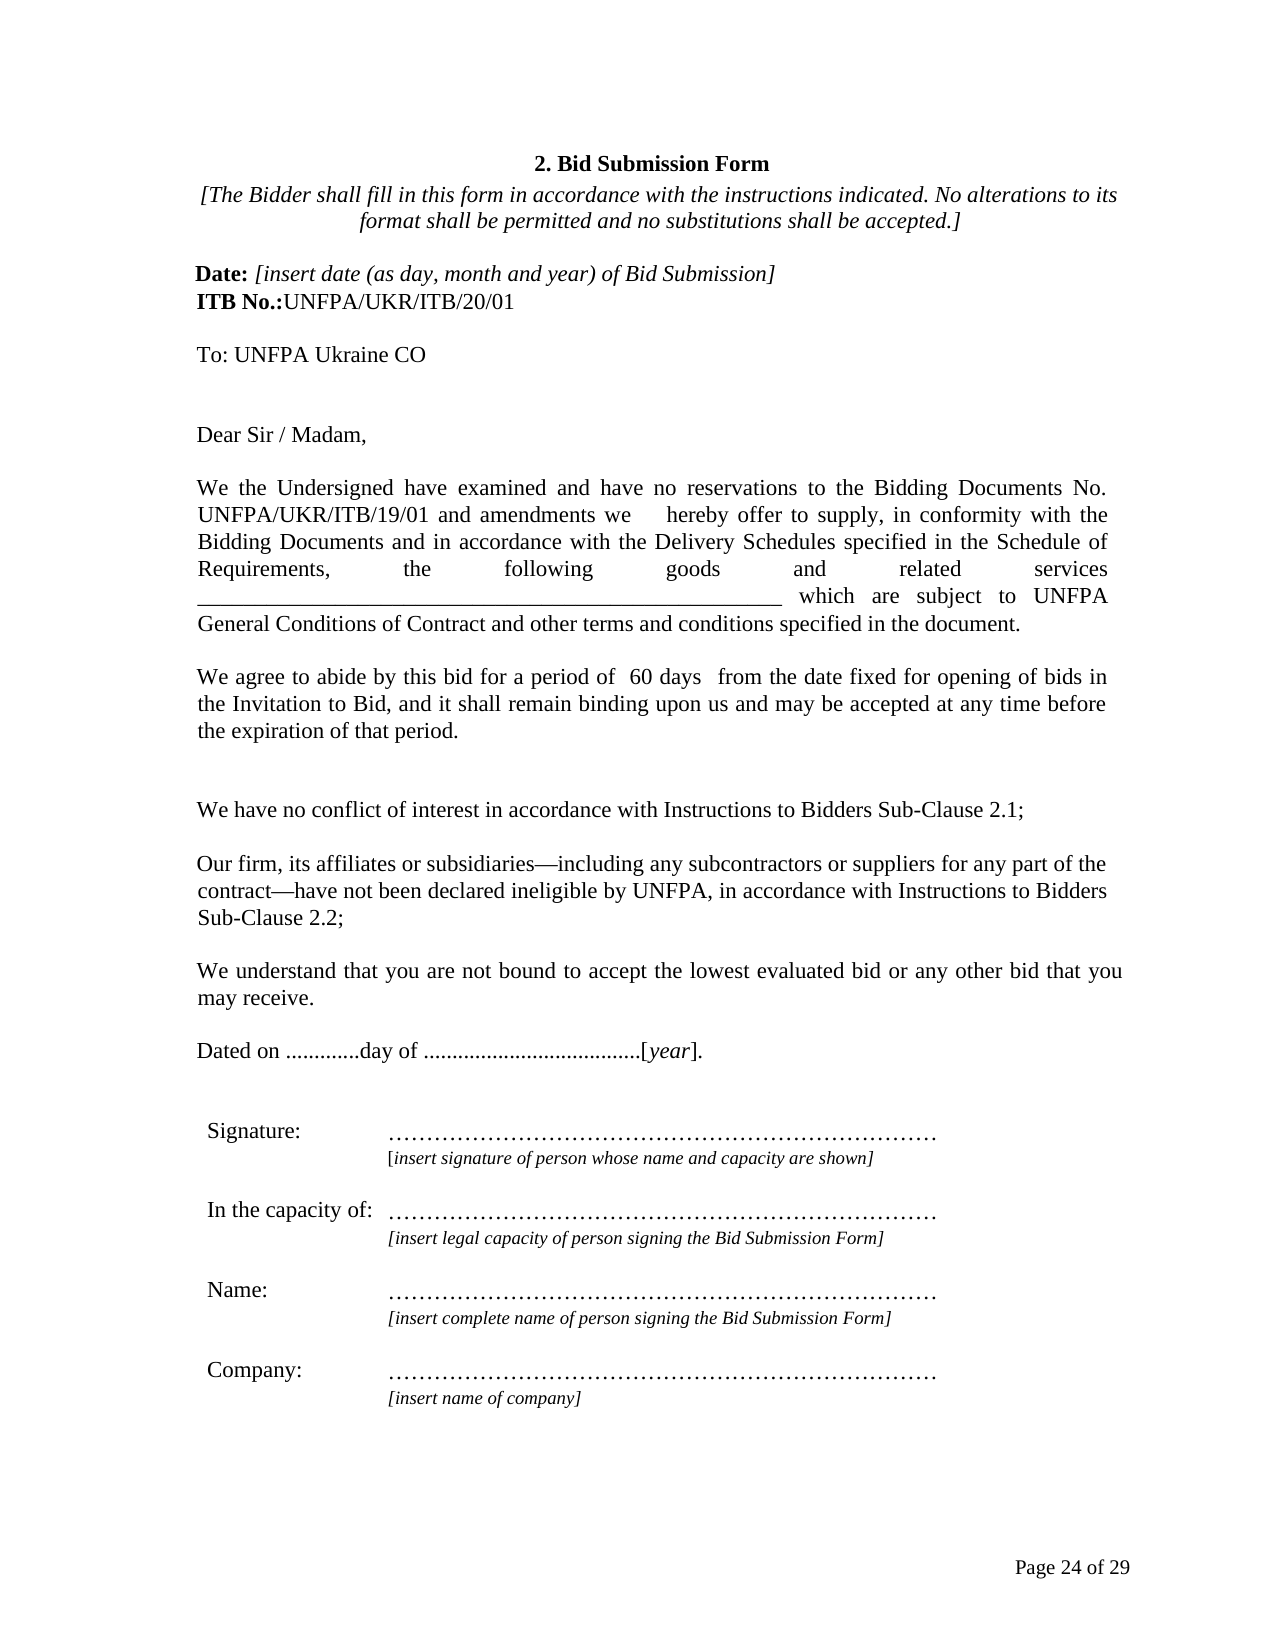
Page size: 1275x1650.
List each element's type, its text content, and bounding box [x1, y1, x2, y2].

table_header ……………………………………………………………… [insert legal capacity of person signing the Bid Submission Form] [388, 1171, 943, 1250]
text Our firm, its affiliates or subsidiaries—including any subcontractors or suppliers for any part of the contract—have not been declared ineligible by UNFPA, in accordance with Instructions to Bidders Sub-Clause 2.2; [196, 850, 1109, 930]
text Dear Sir / Madam, [196, 421, 1125, 447]
table_cell ……………………………………………………………… [insert name of company] [388, 1330, 943, 1410]
text Date: [insert date (as day, month and year) of Bid Submission] [195, 260, 1110, 286]
text [insert signature of person whose name and capacity are shown] [387, 1147, 1125, 1169]
text Dated on .............day of ......................................[year]. [196, 1038, 1125, 1064]
text We the Undersigned have examined and have no reservations to the Bidding Documents No. UNFPA/UKR/ITB/19/01 and amendments we hereby offer to supply, in conformity with the Bidding Documents and in accordance with the Delivery Schedules specified in the Schedule of Requirements, the following goods and related services ___________________________________________________ which are subject to UNFPA General Conditions of Contract and other terms and conditions specified in the document. [196, 474, 1109, 636]
table_header Signature: [207, 1091, 387, 1147]
text We agree to abide by this bid for a period of 60 days from the date fixed for opening of bids in the Invitation to Bid, and it shall remain binding upon us and may be accepted at any time before the expiration of that period. [196, 663, 1108, 743]
table_header ……………………………………………………………… [388, 1091, 943, 1147]
table_cell ……………………………………………………………… [insert complete name of person signing the Bid Submission Form] [388, 1250, 943, 1330]
table_cell Company: [207, 1330, 387, 1410]
table_header In the capacity of: [207, 1171, 387, 1250]
text We understand that you are not bound to accept the lowest evaluated bid or any other bid that you may receive. [196, 957, 1125, 1011]
text We have no conflict of interest in accordance with Instructions to Bidders Sub-Clause 2.1; [196, 796, 1125, 823]
text 2. Bid Submission Form [199, 150, 1104, 176]
text [The Bidder shall fill in this form in accordance with the instructions indicated. No alterations to its format shall be permitted and no substitutions shall be accepted.] [195, 182, 1125, 234]
table_cell Name: [207, 1250, 387, 1330]
text ITB No.:UNFPA/UKR/ITB/20/01 [196, 288, 1125, 314]
text To: UNFPA Ukraine CO [196, 342, 1125, 368]
